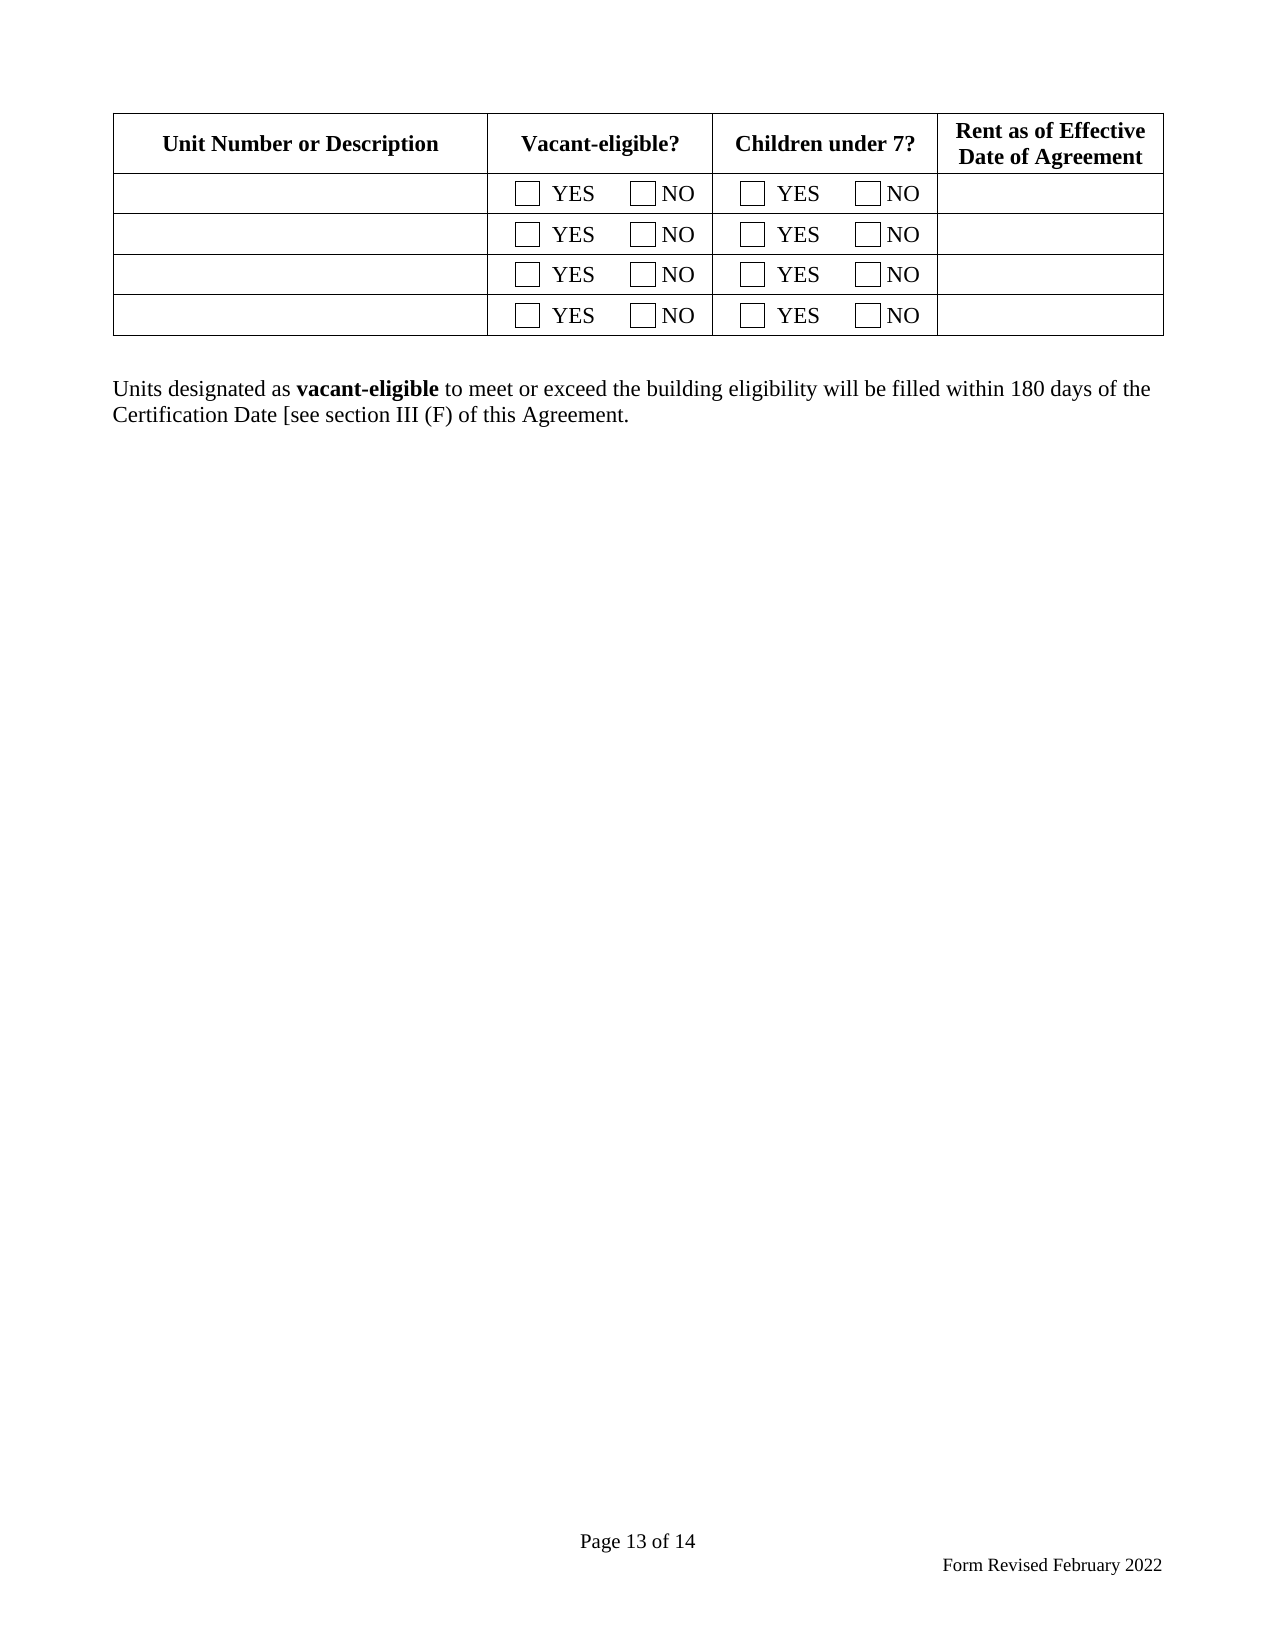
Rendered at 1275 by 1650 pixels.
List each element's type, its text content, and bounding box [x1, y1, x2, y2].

table_cell YES NO [713, 214, 937, 253]
table_cell YES NO [488, 174, 712, 213]
table_cell YES NO [488, 255, 712, 294]
table_header Rent as of Effective Date of Agreement [938, 114, 1163, 172]
table_cell YES NO [488, 214, 712, 253]
table_cell YES NO [713, 255, 937, 294]
table_cell YES NO [713, 295, 937, 334]
table_cell [938, 174, 1163, 213]
text Units designated as vacant-eligible to meet or exceed the building eligibility will be filled within 180 days of the Certification Date [see section III (F) of this Agreement. [112, 375, 1162, 428]
table_cell [938, 255, 1163, 294]
table_cell [114, 255, 487, 294]
table_cell [938, 295, 1163, 334]
table_cell YES NO [488, 295, 712, 334]
table_cell [114, 174, 487, 213]
table_header Vacant-eligible? [488, 114, 712, 172]
table_cell YES NO [713, 174, 937, 213]
table_cell [114, 214, 487, 253]
table_cell [114, 295, 487, 334]
table_header Children under 7? [713, 114, 937, 172]
table_header Unit Number or Description [114, 114, 487, 172]
table_cell [938, 214, 1163, 253]
